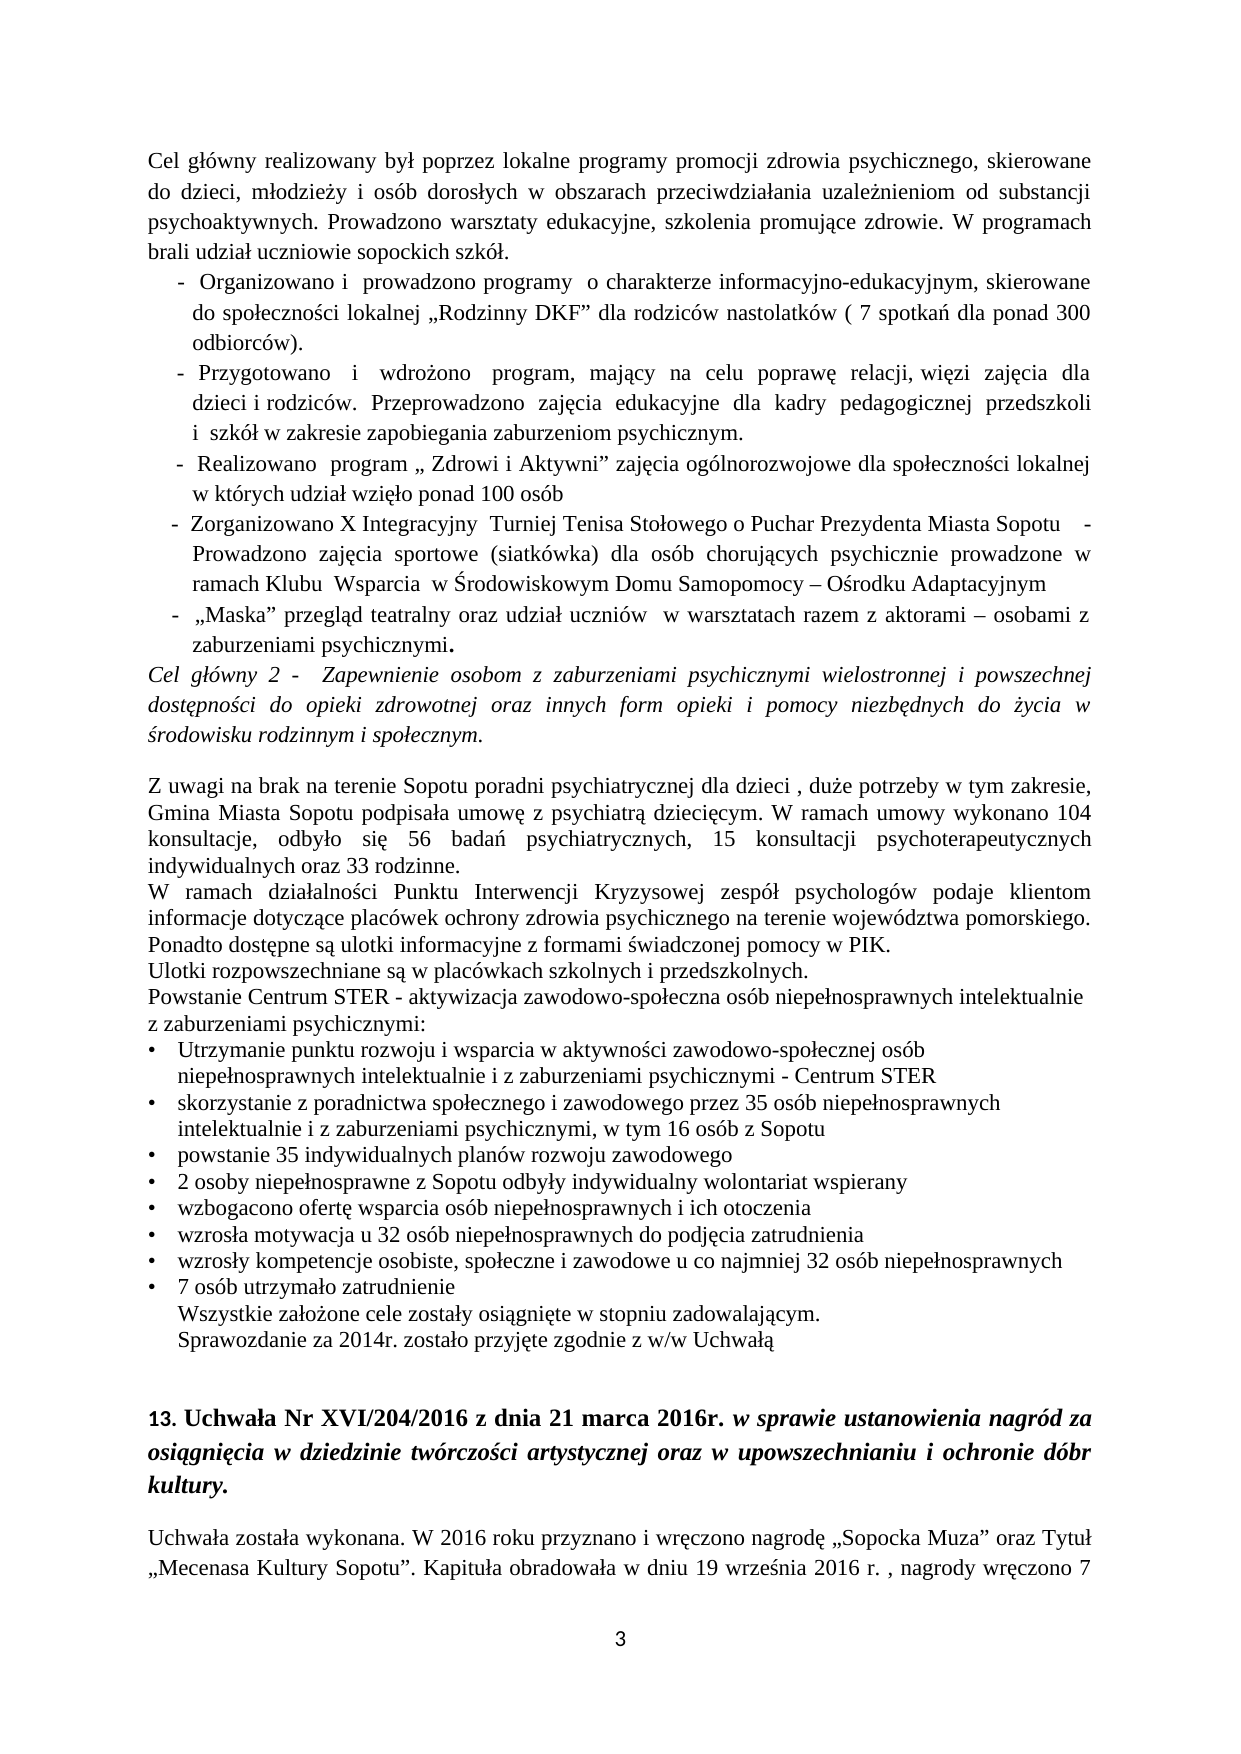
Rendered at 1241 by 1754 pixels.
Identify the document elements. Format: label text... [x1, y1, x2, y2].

text - Zorganizowano X Integracyjny Turniej Tenisa Stołowego o Puchar Prezydenta Miasta Sopotu - Prowadzono zajęcia sportowe (siatkówka) dla osób chorujących psychicznie prowadzone w ramach Klubu Wsparcia w Środowiskowym Domu Samopomocy – Ośrodku Adaptacyjnym [148, 510, 1093, 597]
text - „Maska” przegląd teatralny oraz udział uczniów w warsztatach razem z aktorami – osobami z zaburzeniami psychicznymi. [148, 601, 1093, 657]
text • 7 osób utrzymało zatrudnienie Wszystkie założone cele zostały osiągnięte w stopniu zadowalającym. Sprawozdanie za 2014r. zostało przyjęte zgodnie z w/w Uchwałą [148, 1273, 1093, 1352]
text Ulotki rozpowszechniane są w placówkach szkolnych i przedszkolnych. Powstanie Centrum STER - aktywizacja zawodowo-społeczna osób niepełnosprawnych intelektualnie z zaburzeniami psychicznymi: [148, 957, 1093, 1036]
text Cel główny 2 - Zapewnienie osobom z zaburzeniami psychicznymi wielostronnej i powszechnej dostępności do opieki zdrowotnej oraz innych form opieki i pomocy niezbędnych do życia w środowisku rodzinnym i społecznym. [148, 661, 1093, 748]
text Cel główny realizowany był poprzez lokalne programy promocji zdrowia psychicznego, skierowane do dzieci, młodzieży i osób dorosłych w obszarach przeciwdziałania uzależnieniom od substancji psychoaktywnych. Prowadzono warsztaty edukacyjne, szkolenia promujące zdrowie. W programach brali udział uczniowie sopockich szkół. [148, 148, 1093, 264]
text • wzrosły kompetencje osobiste, społeczne i zawodowe u co najmniej 32 osób niepełnosprawnych [148, 1247, 1093, 1273]
text Z uwagi na brak na terenie Sopotu poradni psychiatrycznej dla dzieci , duże potrzeby w tym zakresie, Gmina Miasta Sopotu podpisała umowę z psychiatrą dziecięcym. W ramach umowy wykonano 104 konsultacje, odbyło się 56 badań psychiatrycznych, 15 konsultacji psychoterapeutycznych indywidualnych oraz 33 rodzinne. [148, 773, 1093, 878]
text 13. Uchwała Nr XVI/204/2016 z dnia 21 marca 2016r. w sprawie ustanowienia nagród za osiągnięcia w dziedzinie twórczości artystycznej oraz w upowszechnianiu i ochronie dóbr kultury. [148, 1403, 1093, 1498]
text • powstanie 35 indywidualnych planów rozwoju zawodowego [148, 1142, 1093, 1168]
text • wzrosła motywacja u 32 osób niepełnosprawnych do podjęcia zatrudnienia [148, 1221, 1093, 1247]
text • Utrzymanie punktu rozwoju i wsparcia w aktywności zawodowo-społecznej osób niepełnosprawnych intelektualnie i z zaburzeniami psychicznymi - Centrum STER [148, 1036, 1093, 1089]
text • wzbogacono ofertę wsparcia osób niepełnosprawnych i ich otoczenia [148, 1194, 1093, 1221]
text - Organizowano i prowadzono programy o charakterze informacyjno-edukacyjnym, skierowane do społeczności lokalnej „Rodzinny DKF” dla rodziców nastolatków ( 7 spotkań dla ponad 300 odbiorców). [162, 268, 1093, 355]
text • 2 osoby niepełnosprawne z Sopotu odbyły indywidualny wolontariat wspierany [148, 1168, 1093, 1194]
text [148, 1524, 1093, 1580]
text - Przygotowano i wdrożono program, mający na celu poprawę relacji, więzi zajęcia dla dzieci i rodziców. Przeprowadzono zajęcia edukacyjne dla kadry pedagogicznej przedszkoli i szkół w zakresie zapobiegania zaburzeniom psychicznym. [162, 359, 1093, 446]
text - Realizowano program „ Zdrowi i Aktywni” zajęcia ogólnorozwojowe dla społeczności lokalnej w których udział wzięło ponad 100 osób [162, 450, 1093, 506]
text • skorzystanie z poradnictwa społecznego i zawodowego przez 35 osób niepełnosprawnych intelektualnie i z zaburzeniami psychicznymi, w tym 16 osób z Sopotu [148, 1089, 1093, 1142]
text W ramach działalności Punktu Interwencji Kryzysowej zespół psychologów podaje klientom informacje dotyczące placówek ochrony zdrowia psychicznego na terenie województwa pomorskiego. Ponadto dostępne są ulotki informacyjne z formami świadczonej pomocy w PIK. [148, 878, 1093, 957]
